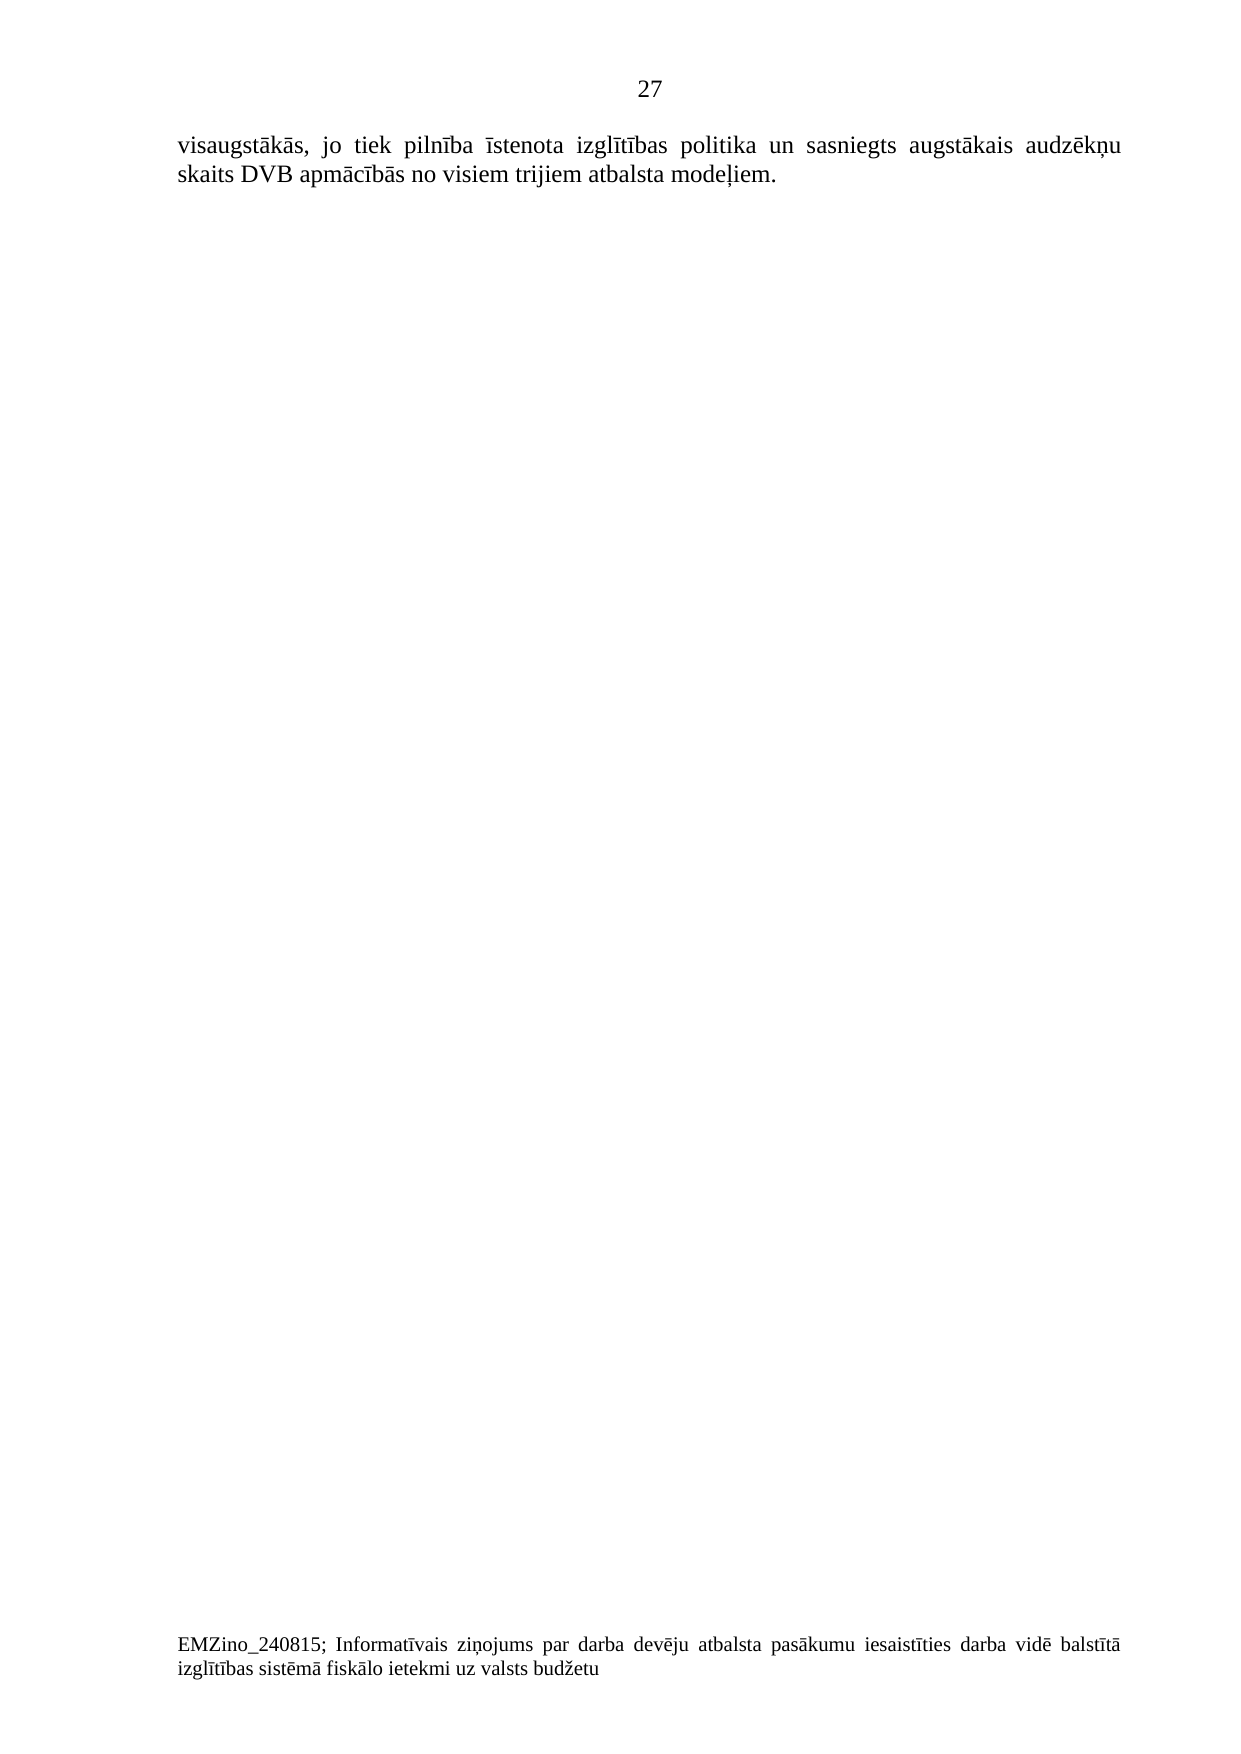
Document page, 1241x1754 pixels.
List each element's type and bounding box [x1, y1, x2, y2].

text [177, 131, 1122, 188]
